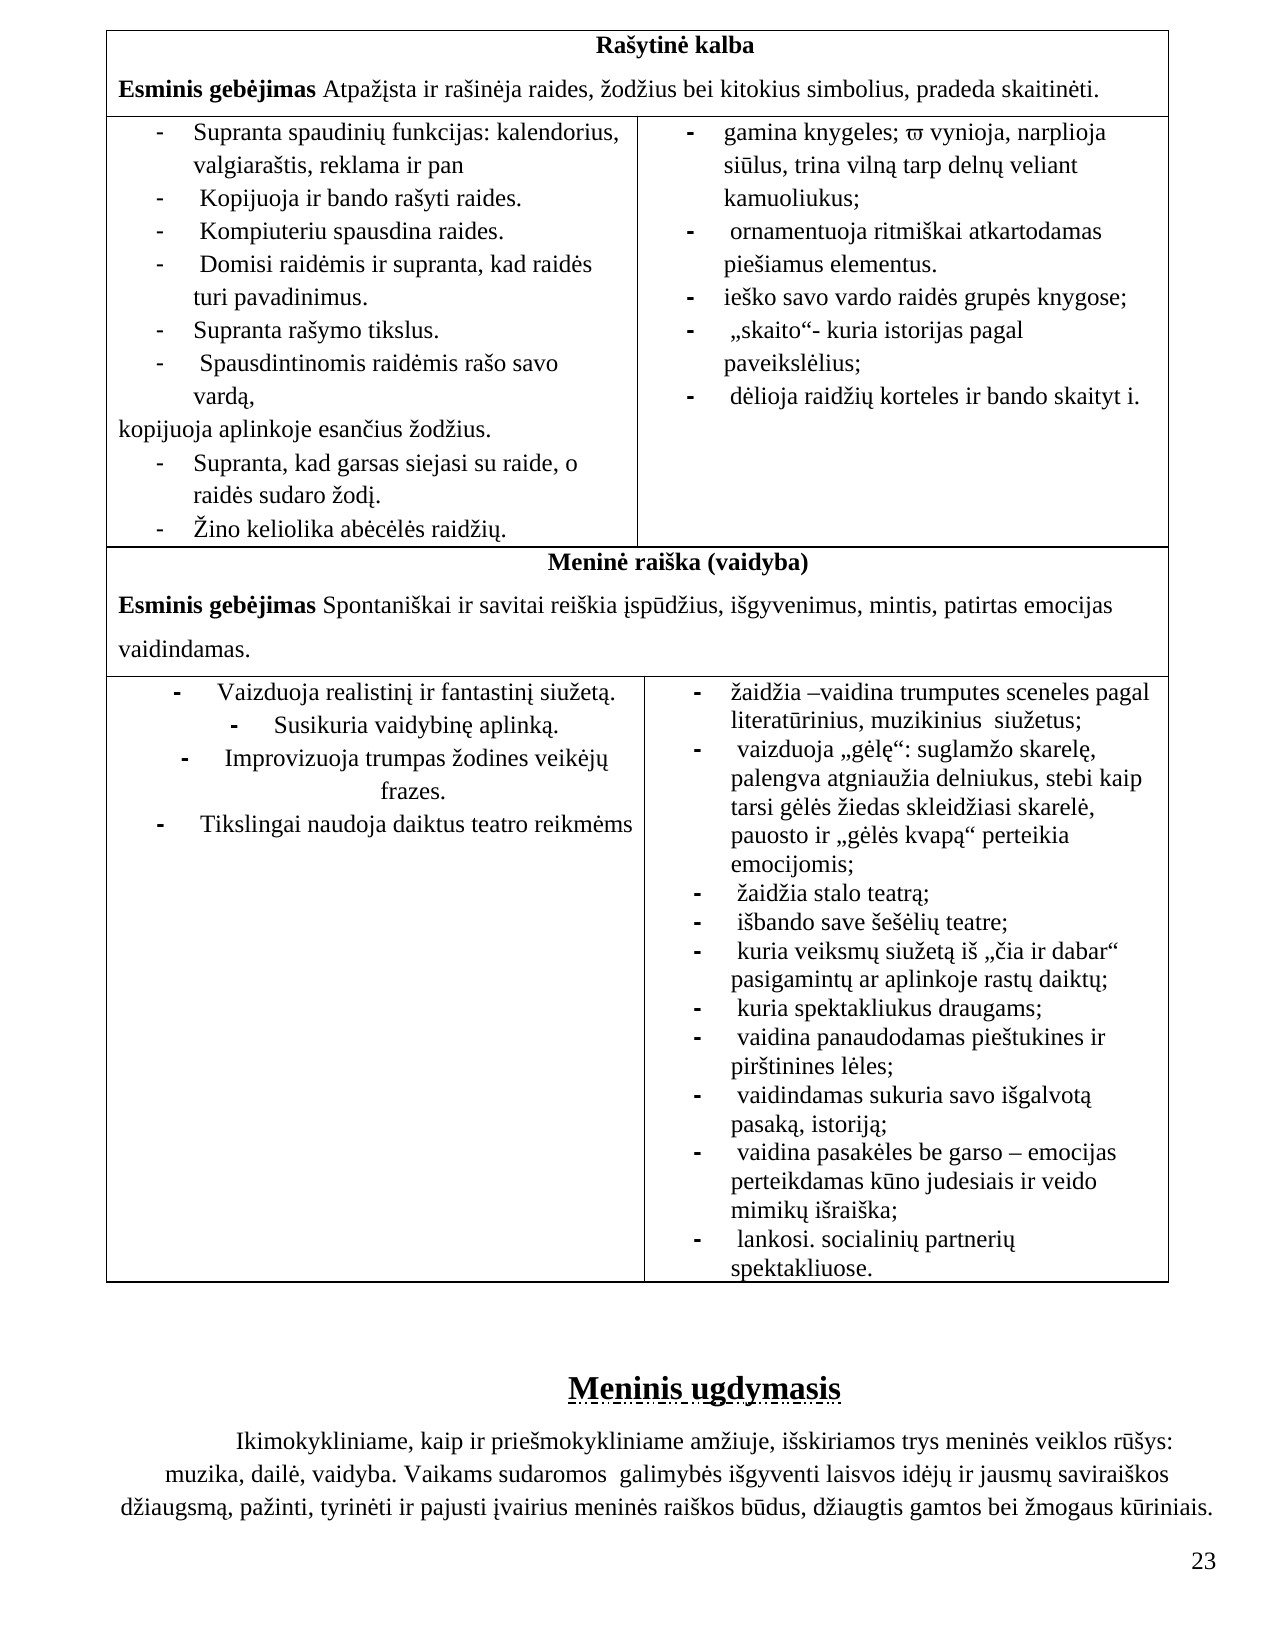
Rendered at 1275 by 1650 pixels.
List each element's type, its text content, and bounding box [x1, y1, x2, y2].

table_cell Meninė raiška (vaidyba) Esminis gebėjimas Spontaniškai ir savitai reiškia įspūdžius, išgyvenimus, mintis, patirtas emocijas vaidindamas. [107, 548, 1168, 676]
text Meninis ugdymasis [118, 1369, 1216, 1407]
table_cell žaidžia –vaidina trumputes sceneles pagal literatūrinius, muzikinius siužetus; vaizduoja „gėlę“: suglamžo skarelę, palengva atgniaužia delniukus, stebi kaip tarsi gėlės žiedas skleidžiasi skarelė, pauosto ir „gėlės kvapą“ perteikia emocijomis; žaidžia stalo teatrą; išbando save šešėlių teatre; kuria veiksmų siužetą iš „čia ir dabar“ pasigamintų ar aplinkoje rastų daiktų; kuria spektakliukus draugams; vaidina panaudodamas pieštukines ir pirštinines lėles; vaidindamas sukuria savo išgalvotą pasaką, istoriją; vaidina pasakėles be garso – emocijas perteikdamas kūno judesiais ir veido mimikų išraiška; lankosi. socialinių partnerių spektakliuose. [645, 677, 1168, 1281]
table_cell Rašytinė kalba Esminis gebėjimas Atpažįsta ir rašinėja raides, žodžius bei kitokius simbolius, pradeda skaitinėti. [107, 31, 1168, 116]
table_cell Supranta spaudinių funkcijas: kalendorius, valgiaraštis, reklama ir pan Kopijuoja ir bando rašyti raides. Kompiuteriu spausdina raides. Domisi raidėmis ir supranta, kad raidės turi pavadinimus. Supranta rašymo tikslus. Spausdintinomis raidėmis rašo savo vardą, kopijuoja aplinkoje esančius žodžius. Supranta, kad garsas siejasi su raide, o raidės sudaro žodį. Žino keliolika abėcėlės raidžių. [107, 117, 637, 546]
table_cell Vaizduoja realistinį ir fantastinį siužetą. Susikuria vaidybinę aplinką. Improvizuoja trumpas žodines veikėjų frazes. Tikslingai naudoja daiktus teatro reikmėms [107, 677, 644, 1281]
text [118, 1426, 1216, 1521]
table_cell gamina knygeles; vynioja, narplioja siūlus, trina vilną tarp delnų veliant kamuoliukus; ornamentuoja ritmiškai atkartodamas piešiamus elementus. ieško savo vardo raidės grupės knygose; „skaito“- kuria istorijas pagal paveikslėlius; dėlioja raidžių korteles ir bando skaityt i. [638, 117, 1168, 546]
